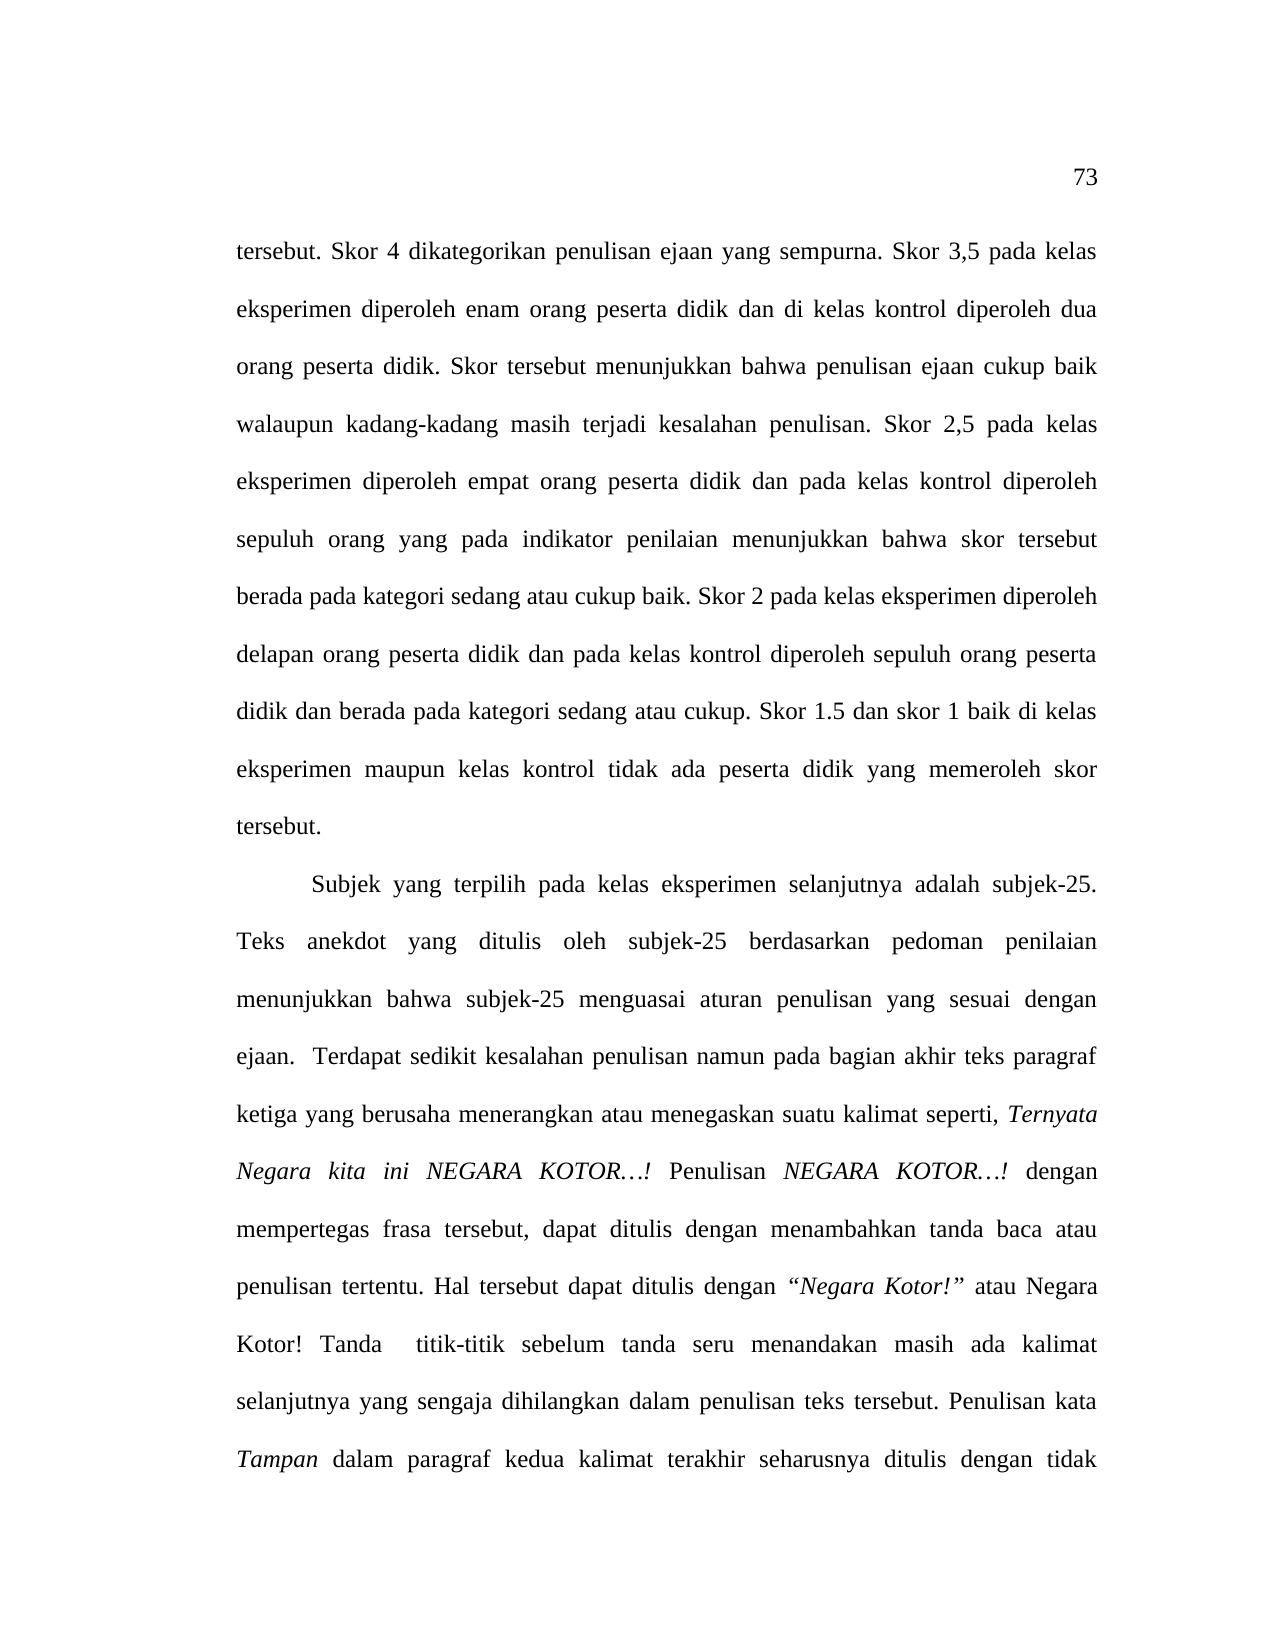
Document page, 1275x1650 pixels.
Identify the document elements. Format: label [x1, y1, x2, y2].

list [236, 869, 1098, 1472]
list [236, 236, 1098, 840]
